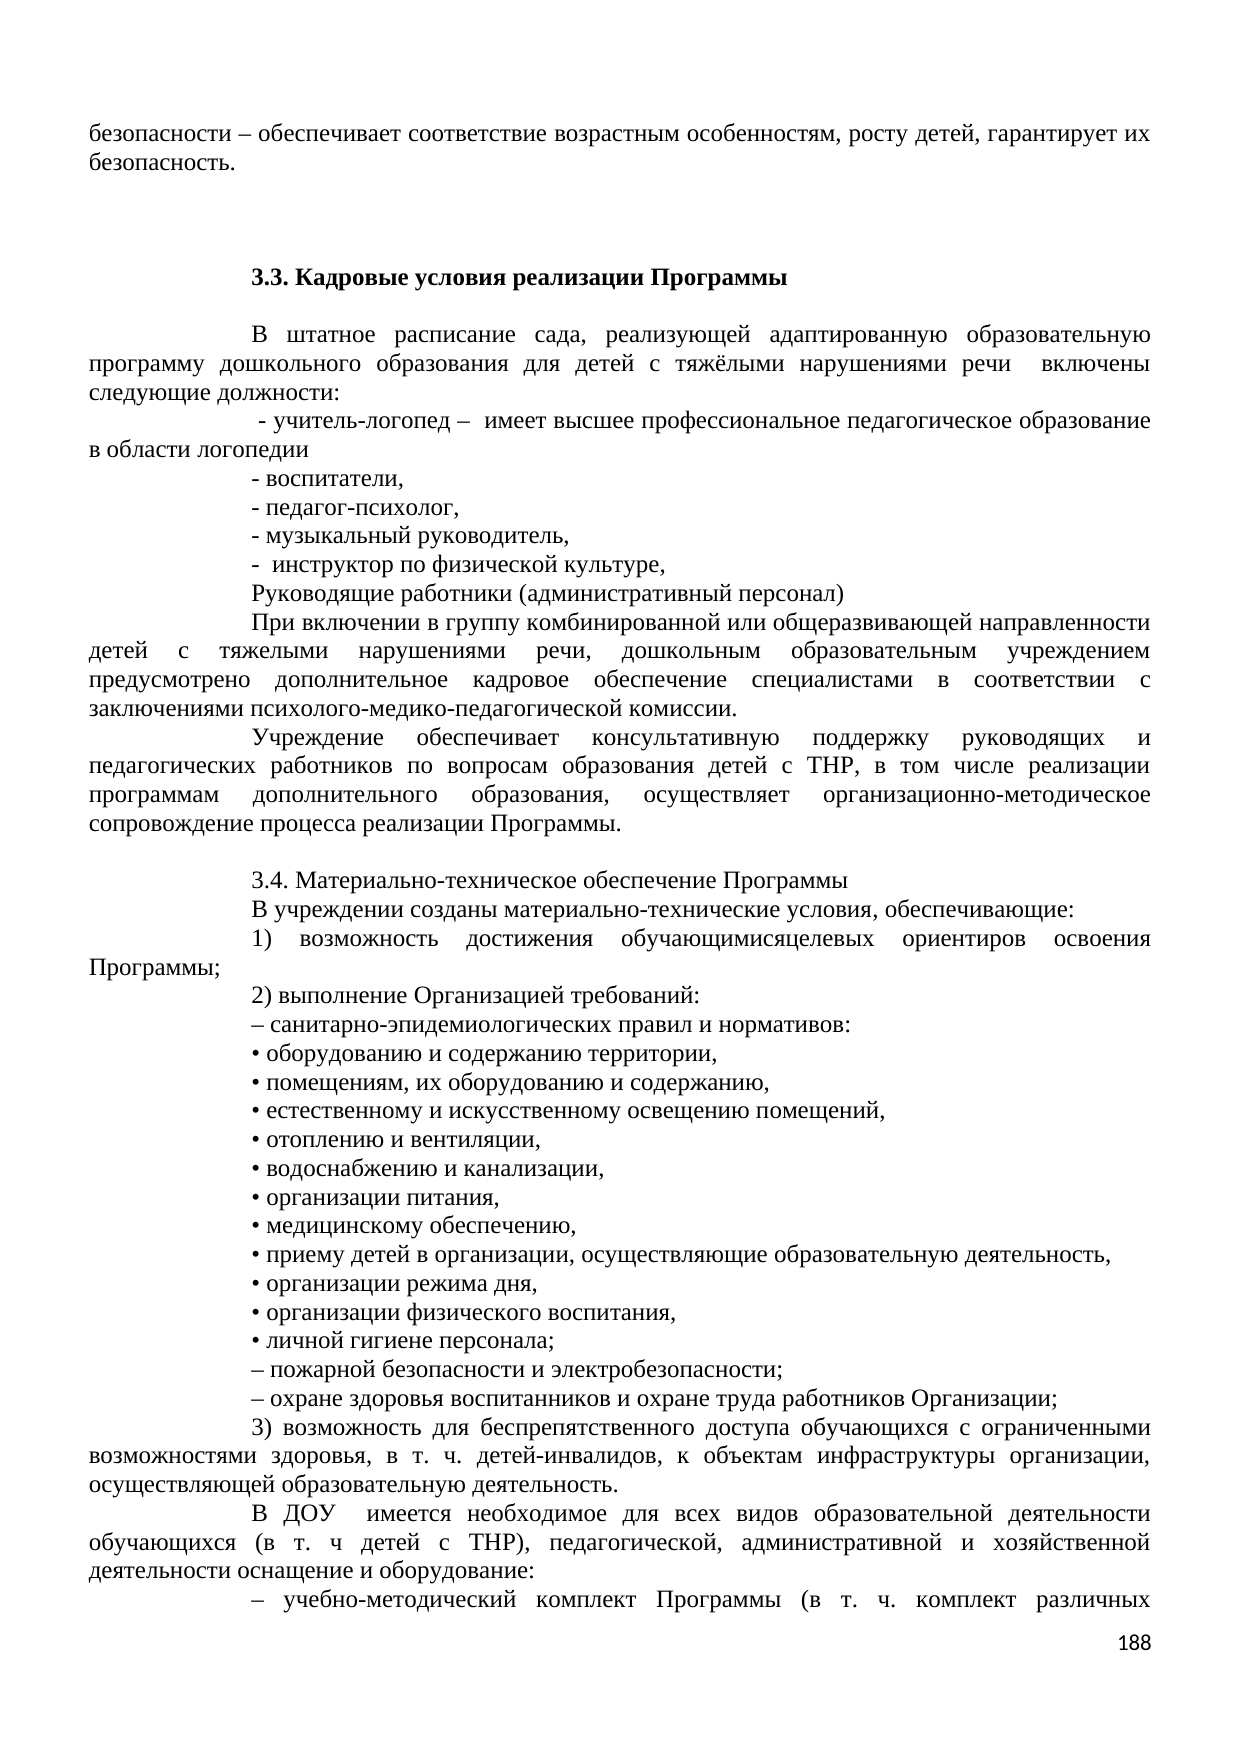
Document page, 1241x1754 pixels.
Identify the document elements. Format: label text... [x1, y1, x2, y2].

text В учреждении созданы материально-технические условия, обеспечивающие: [88, 894, 1152, 923]
text В ДОУ имеется необходимое для всех видов образовательной деятельности обучающихся (в т. ч детей с ТНР), педагогической, административной и хозяйственной деятельности оснащение и оборудование: [88, 1498, 1152, 1584]
text • помещениям, их оборудованию и содержанию, [88, 1067, 1152, 1096]
text 2) выполнение Организацией требований: [88, 981, 1152, 1009]
text - учитель-логопед – имеет высшее профессиональное педагогическое образование в области логопедии [88, 406, 1152, 463]
text В штатное расписание сада, реализующей адаптированную образовательную программу дошкольного образования для детей с тяжёлыми нарушениями речи включены следующие должности: [88, 319, 1152, 406]
text Учреждение обеспечивает консультативную поддержку руководящих и педагогических работников по вопросам образования детей с ТНР, в том числе реализации программам дополнительного образования, осуществляет организационно-методическое сопровождение процесса реализации Программы. [88, 722, 1152, 837]
text • естественному и искусственному освещению помещений, [88, 1096, 1152, 1124]
text • водоснабжению и канализации, [88, 1153, 1152, 1182]
text 3.3. Кадровые условия реализации Программы [177, 262, 1152, 291]
text При включении в группу комбинированной или общеразвивающей направленности детей с тяжелыми нарушениями речи, дошкольным образовательным учреждением предусмотрено дополнительное кадровое обеспечение специалистами в соответствии с заключениями психолого-медико-педагогической комиссии. [88, 607, 1152, 722]
text • организации физического воспитания, [88, 1297, 1152, 1326]
text - музыкальный руководитель, [88, 521, 1152, 549]
text • приему детей в организации, осуществляющие образовательную деятельность, [88, 1239, 1152, 1268]
text – охране здоровья воспитанников и охране труда работников Организации; [88, 1383, 1152, 1412]
text 3) возможность для беспрепятственного доступа обучающихся с ограниченными возможностями здоровья, в т. ч. детей-инвалидов, к объектам инфраструктуры организации, осуществляющей образовательную деятельность. [88, 1412, 1152, 1498]
text – пожарной безопасности и электробезопасности; [88, 1354, 1152, 1383]
text • организации питания, [88, 1182, 1152, 1211]
text - инструктор по физической культуре, [88, 549, 1152, 578]
text - воспитатели, [88, 463, 1152, 492]
text Руководящие работники (административный персонал) [88, 578, 1152, 607]
text - педагог-психолог, [88, 492, 1152, 521]
text • личной гигиене персонала; [88, 1326, 1152, 1354]
text • оборудованию и содержанию территории, [88, 1038, 1152, 1067]
text • отоплению и вентиляции, [88, 1124, 1152, 1153]
text • организации режима дня, [88, 1268, 1152, 1297]
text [88, 118, 1152, 176]
text • медицинскому обеспечению, [88, 1211, 1152, 1239]
text 3.4. Материально-техническое обеспечение Программы [88, 866, 1152, 894]
text – санитарно-эпидемиологических правил и нормативов: [88, 1009, 1152, 1038]
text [88, 1584, 1152, 1613]
text 1) возможность достижения обучающимисяцелевых ориентиров освоения Программы; [88, 923, 1152, 981]
